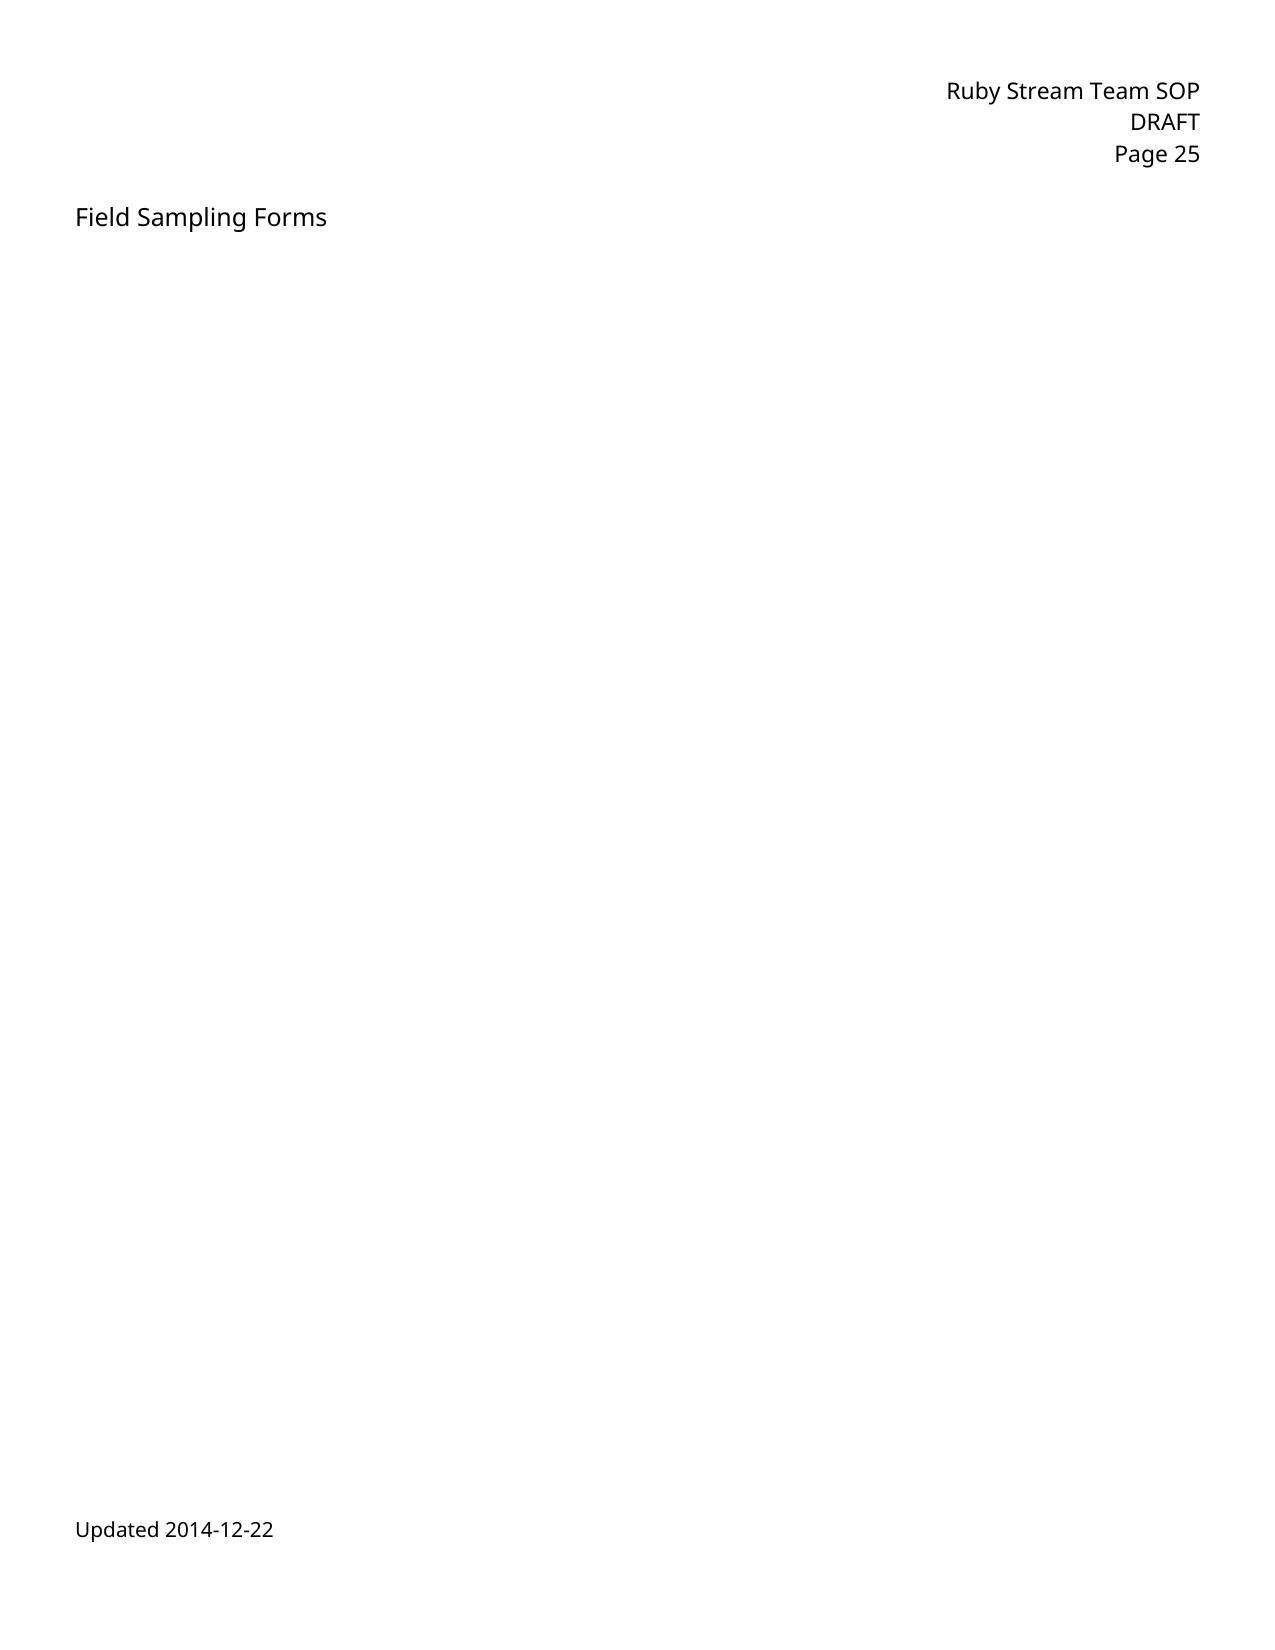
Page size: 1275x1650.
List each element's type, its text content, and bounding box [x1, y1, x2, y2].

text Field Sampling Forms [75, 200, 1200, 234]
